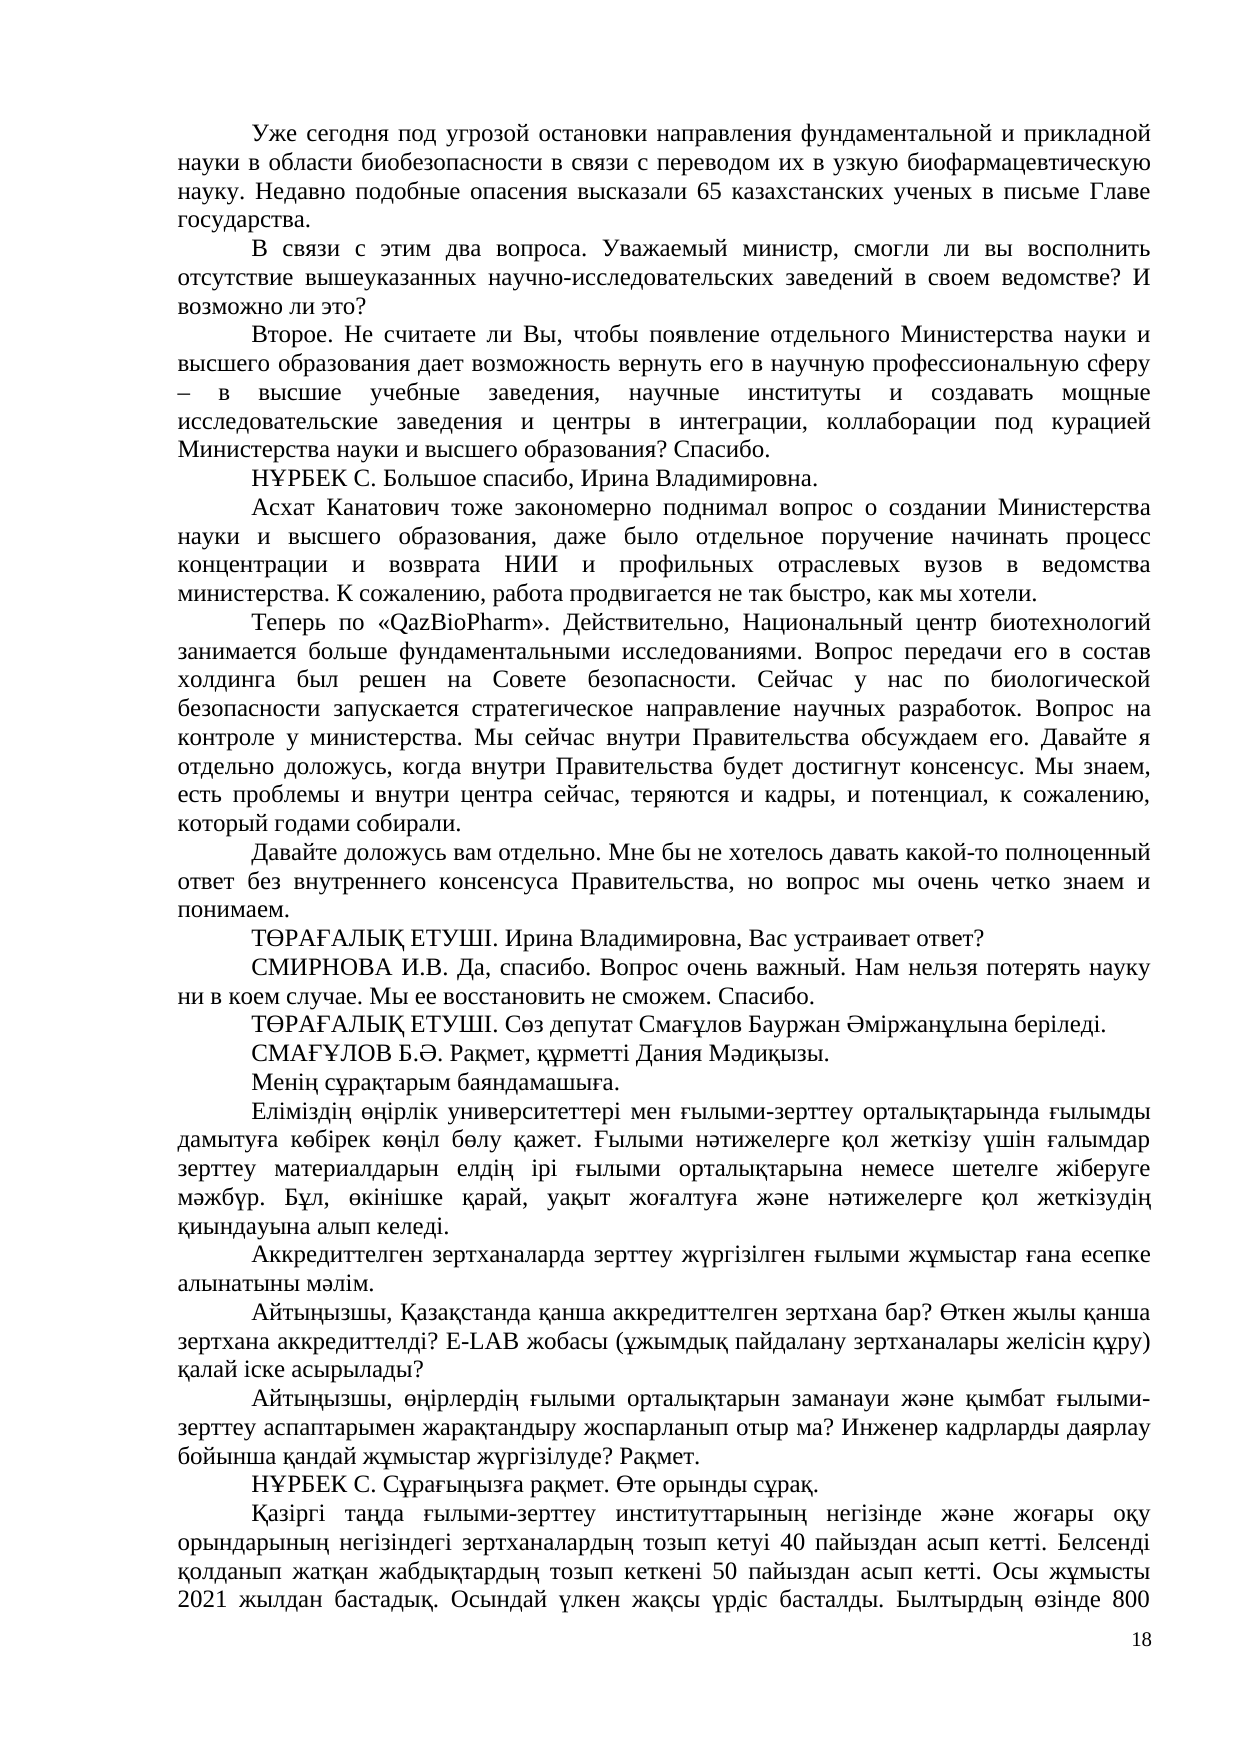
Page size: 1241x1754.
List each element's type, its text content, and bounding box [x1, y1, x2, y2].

text Аккредиттелген зертханаларда зерттеу жүргізілген ғылыми жұмыстар ғана есепке алынатыны мәлім. [177, 1239, 1152, 1297]
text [177, 1498, 1152, 1613]
text Второе. Не считаете ли Вы, чтобы появление отдельного Министерства науки и высшего образования дает возможность вернуть его в научную профессиональную сферу – в высшие учебные заведения, научные институты и создавать мощные исследовательские заведения и центры в интеграции, коллаборации под курацией Министерства науки и высшего образования? Спасибо. [177, 319, 1152, 463]
text Уже сегодня под угрозой остановки направления фундаментальной и прикладной науки в области биобезопасности в связи с переводом их в узкую биофармацевтическую науку. Недавно подобные опасения высказали 65 казахстанских ученых в письме Главе государства. [177, 118, 1152, 233]
text СМАҒҰЛОВ Б.Ә. Рақмет, құрметті Дания Мәдиқызы. [177, 1038, 1152, 1067]
text В связи с этим два вопроса. Уважаемый министр, смогли ли вы восполнить отсутствие вышеуказанных научно-исследовательских заведений в своем ведомстве? И возможно ли это? [177, 233, 1152, 319]
text НҰРБЕК С. Сұрағыңызға рақмет. Өте орынды сұрақ. [177, 1469, 1152, 1498]
text НҰРБЕК С. Большое спасибо, Ирина Владимировна. [177, 463, 1152, 492]
text Менің сұрақтарым баяндамашыға. [177, 1067, 1152, 1096]
text ТӨРАҒАЛЫҚ ЕТУШІ. Ирина Владимировна, Вас устраивает ответ? [177, 923, 1152, 952]
text Давайте доложусь вам отдельно. Мне бы не хотелось давать какой-то полноценный ответ без внутреннего консенсуса Правительства, но вопрос мы очень четко знаем и понимаем. [177, 837, 1152, 923]
text Теперь по «QazBioPharm». Действительно, Национальный центр биотехнологий занимается больше фундаментальными исследованиями. Вопрос передачи его в состав холдинга был решен на Совете безопасности. Сейчас у нас по биологической безопасности запускается стратегическое направление научных разработок. Вопрос на контроле у министерства. Мы сейчас внутри Правительства обсуждаем его. Давайте я отдельно доложусь, когда внутри Правительства будет достигнут консенсус. Мы знаем, есть проблемы и внутри центра сейчас, теряются и кадры, и потенциал, к сожалению, который годами собирали. [177, 607, 1152, 837]
text Еліміздің өңірлік университеттері мен ғылыми-зерттеу орталықтарында ғылымды дамытуға көбірек көңіл бөлу қажет. Ғылыми нәтижелерге қол жеткізу үшін ғалымдар зерттеу материалдарын елдің ірі ғылыми орталықтарына немесе шетелге жіберуге мәжбүр. Бұл, өкінішке қарай, уақыт жоғалтуға және нәтижелерге қол жеткізудің қиындауына алып келеді. [177, 1096, 1152, 1239]
text ТӨРАҒАЛЫҚ ЕТУШІ. Сөз депутат Смағұлов Бауржан Әміржанұлына беріледі. [177, 1009, 1152, 1038]
text Айтыңызшы, өңірлердің ғылыми орталықтарын заманауи және қымбат ғылыми-зерттеу аспаптарымен жарақтандыру жоспарланып отыр ма? Инженер кадрларды даярлау бойынша қандай жұмыстар жүргізілуде? Рақмет. [177, 1383, 1152, 1469]
text Айтыңызшы, Қазақстанда қанша аккредиттелген зертхана бар? Өткен жылы қанша зертхана аккредиттелді? E-LAB жобасы (ұжымдық пайдалану зертханалары желісін құру) қалай іске асырылады? [177, 1297, 1152, 1383]
text СМИРНОВА И.В. Да, спасибо. Вопрос очень важный. Нам нельзя потерять науку ни в коем случае. Мы ее восстановить не сможем. Спасибо. [177, 952, 1152, 1009]
text Асхат Канатович тоже закономерно поднимал вопрос о создании Министерства науки и высшего образования, даже было отдельное поручение начинать процесс концентрации и возврата НИИ и профильных отраслевых вузов в ведомства министерства. К сожалению, работа продвигается не так быстро, как мы хотели. [177, 492, 1152, 607]
